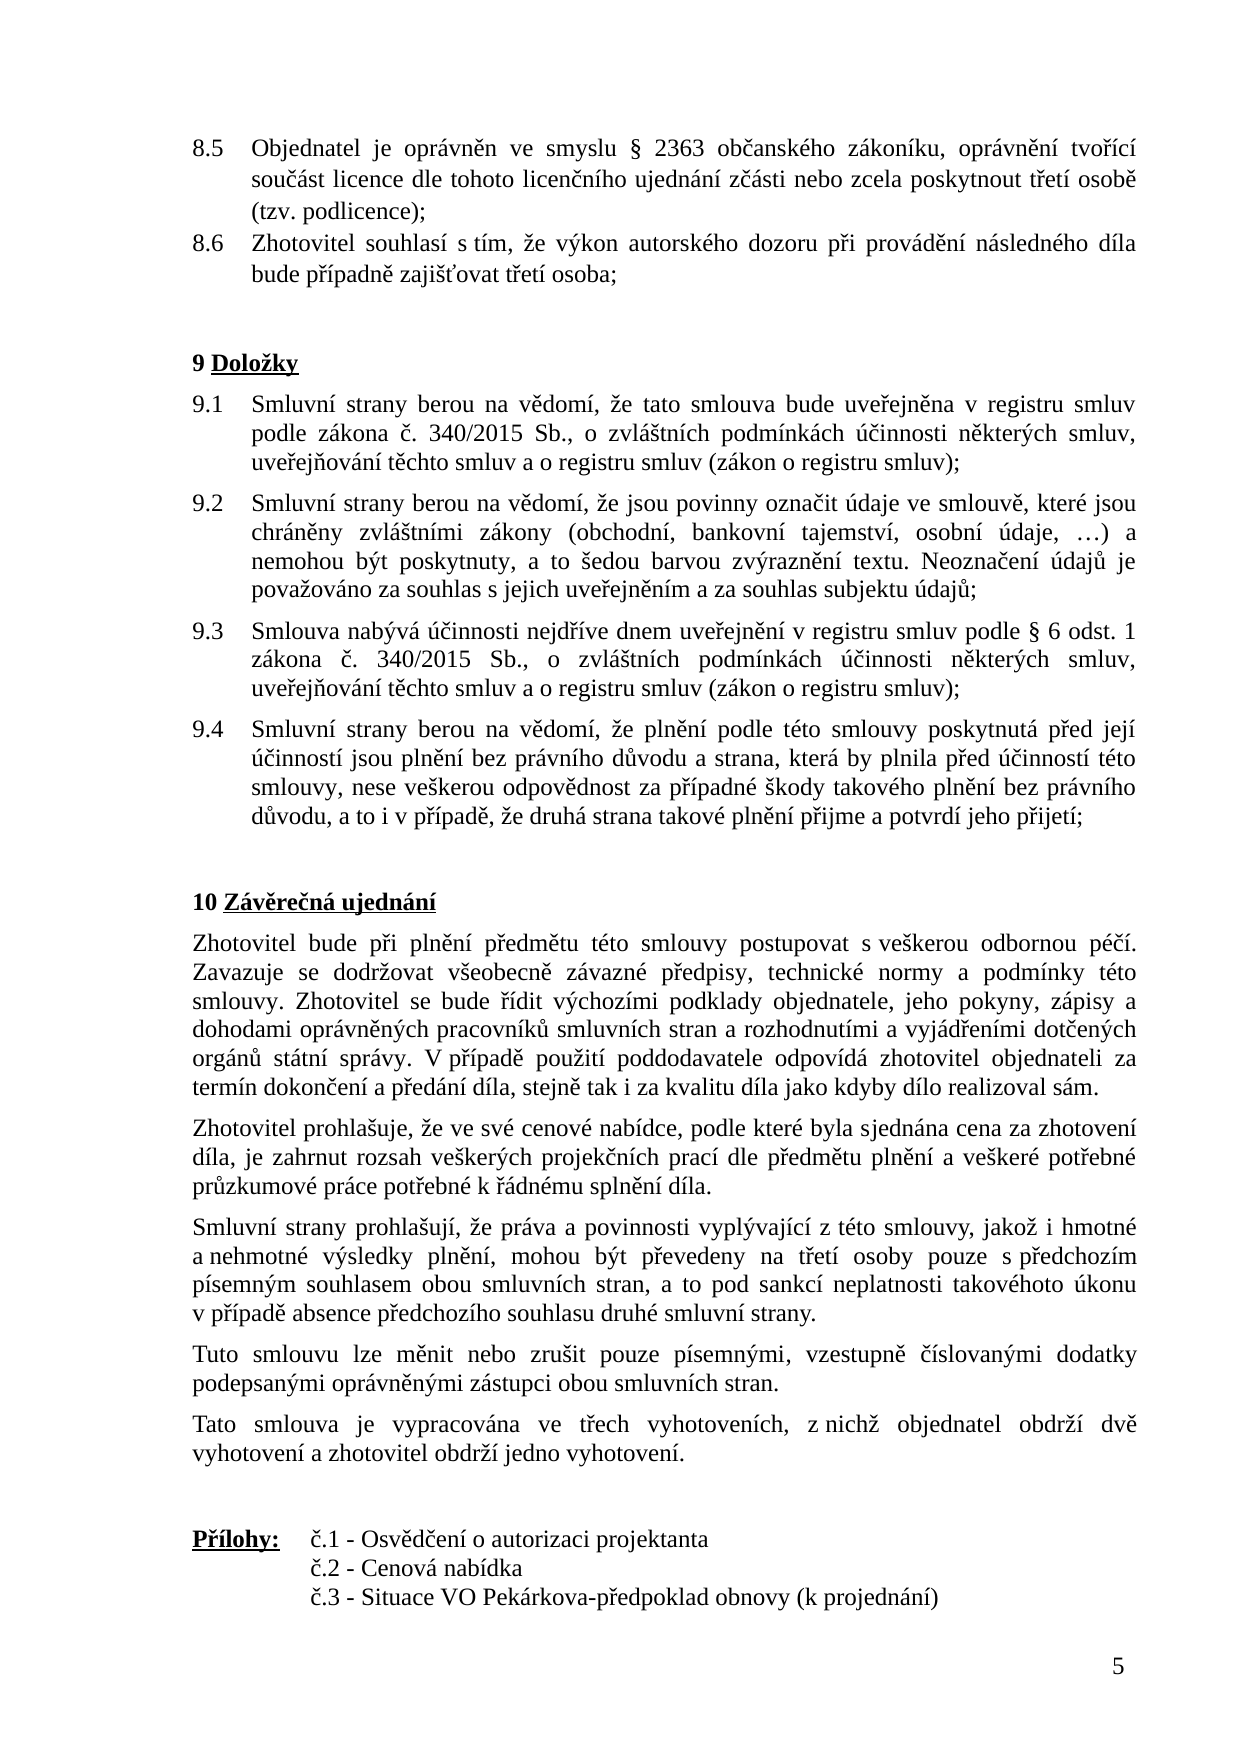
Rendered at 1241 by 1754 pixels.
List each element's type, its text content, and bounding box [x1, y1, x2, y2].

text č.2 - Cenová nabídka [192, 1553, 1137, 1582]
text Zhotovitel prohlašuje, že ve své cenové nabídce, podle které byla sjednána cena za zhotovení díla, je zahrnut rozsah veškerých projekčních prací dle předmětu plnění a veškeré potřebné průzkumové práce potřebné k řádnému splnění díla. [192, 1113, 1137, 1199]
text 9 Doložky [192, 348, 1137, 377]
text Smluvní strany prohlašují, že práva a povinnosti vyplývající z této smlouvy, jakož i hmotné a nehmotné výsledky plnění, mohou být převedeny na třetí osoby pouze s předchozím písemným souhlasem obou smluvních stran, a to pod sankcí neplatnosti takovéhoto úkonu v případě absence předchozího souhlasu druhé smluvní strany. [192, 1212, 1137, 1327]
list Objednatel je oprávněn ve smyslu § 2363 občanského zákoníku, oprávnění tvořící součást licence dle tohoto licenčního ujednání zčásti nebo zcela poskytnout třetí osobě (tzv. podlicence); [192, 133, 1137, 225]
text Tuto smlouvu lze měnit nebo zrušit pouze písemnými, vzestupně číslovanými dodatky podepsanými oprávněnými zástupci obou smluvních stran. [192, 1339, 1137, 1397]
list Smlouva nabývá účinnosti nejdříve dnem uveřejnění v registru smluv podle § 6 odst. 1 zákona č. 340/2015 Sb., o zvláštních podmínkách účinnosti některých smluv, uveřejňování těchto smluv a o registru smluv (zákon o registru smluv); [192, 616, 1137, 702]
text č.3 - Situace VO Pekárkova-předpoklad obnovy (k projednání) [192, 1582, 1137, 1611]
list Smluvní strany berou na vědomí, že jsou povinny označit údaje ve smlouvě, které jsou chráněny zvláštními zákony (obchodní, bankovní tajemství, osobní údaje, …) a nemohou být poskytnuty, a to šedou barvou zvýraznění textu. Neoznačení údajů je považováno za souhlas s jejich uveřejněním a za souhlas subjektu údajů; [192, 488, 1137, 603]
text 10 Závěrečná ujednání [192, 887, 1137, 916]
text Tato smlouva je vypracována ve třech vyhotoveních, z nichž objednatel obdrží dvě vyhotovení a zhotovitel obdrží jedno vyhotovení. [192, 1409, 1137, 1467]
list Smluvní strany berou na vědomí, že tato smlouva bude uveřejněna v registru smluv podle zákona č. 340/2015 Sb., o zvláštních podmínkách účinnosti některých smluv, uveřejňování těchto smluv a o registru smluv (zákon o registru smluv); [192, 389, 1137, 476]
subtitle Zhotovitel bude při plnění předmětu této smlouvy postupovat s veškerou odbornou péčí. Zavazuje se dodržovat všeobecně závazné předpisy, technické normy a podmínky této smlouvy. Zhotovitel se bude řídit výchozími podklady objednatele, jeho pokyny, zápisy a dohodami oprávněných pracovníků smluvních stran a rozhodnutími a vyjádřeními dotčených orgánů státní správy. V případě použití poddodavatele odpovídá zhotovitel objednateli za termín dokončení a předání díla, stejně tak i za kvalitu díla jako kdyby dílo realizoval sám. [192, 928, 1137, 1101]
text Přílohy: č.1 - Osvědčení o autorizaci projektanta [192, 1524, 1137, 1553]
list Smluvní strany berou na vědomí, že plnění podle této smlouvy poskytnutá před její účinností jsou plnění bez právního důvodu a strana, která by plnila před účinností této smlouvy, nese veškerou odpovědnost za případné škody takového plnění bez právního důvodu, a to i v případě, že druhá strana takové plnění přijme a potvrdí jeho přijetí; [192, 714, 1137, 829]
list Zhotovitel souhlasí s tím, že výkon autorského dozoru při provádění následného díla bude případně zajišťovat třetí osoba; [192, 228, 1137, 288]
